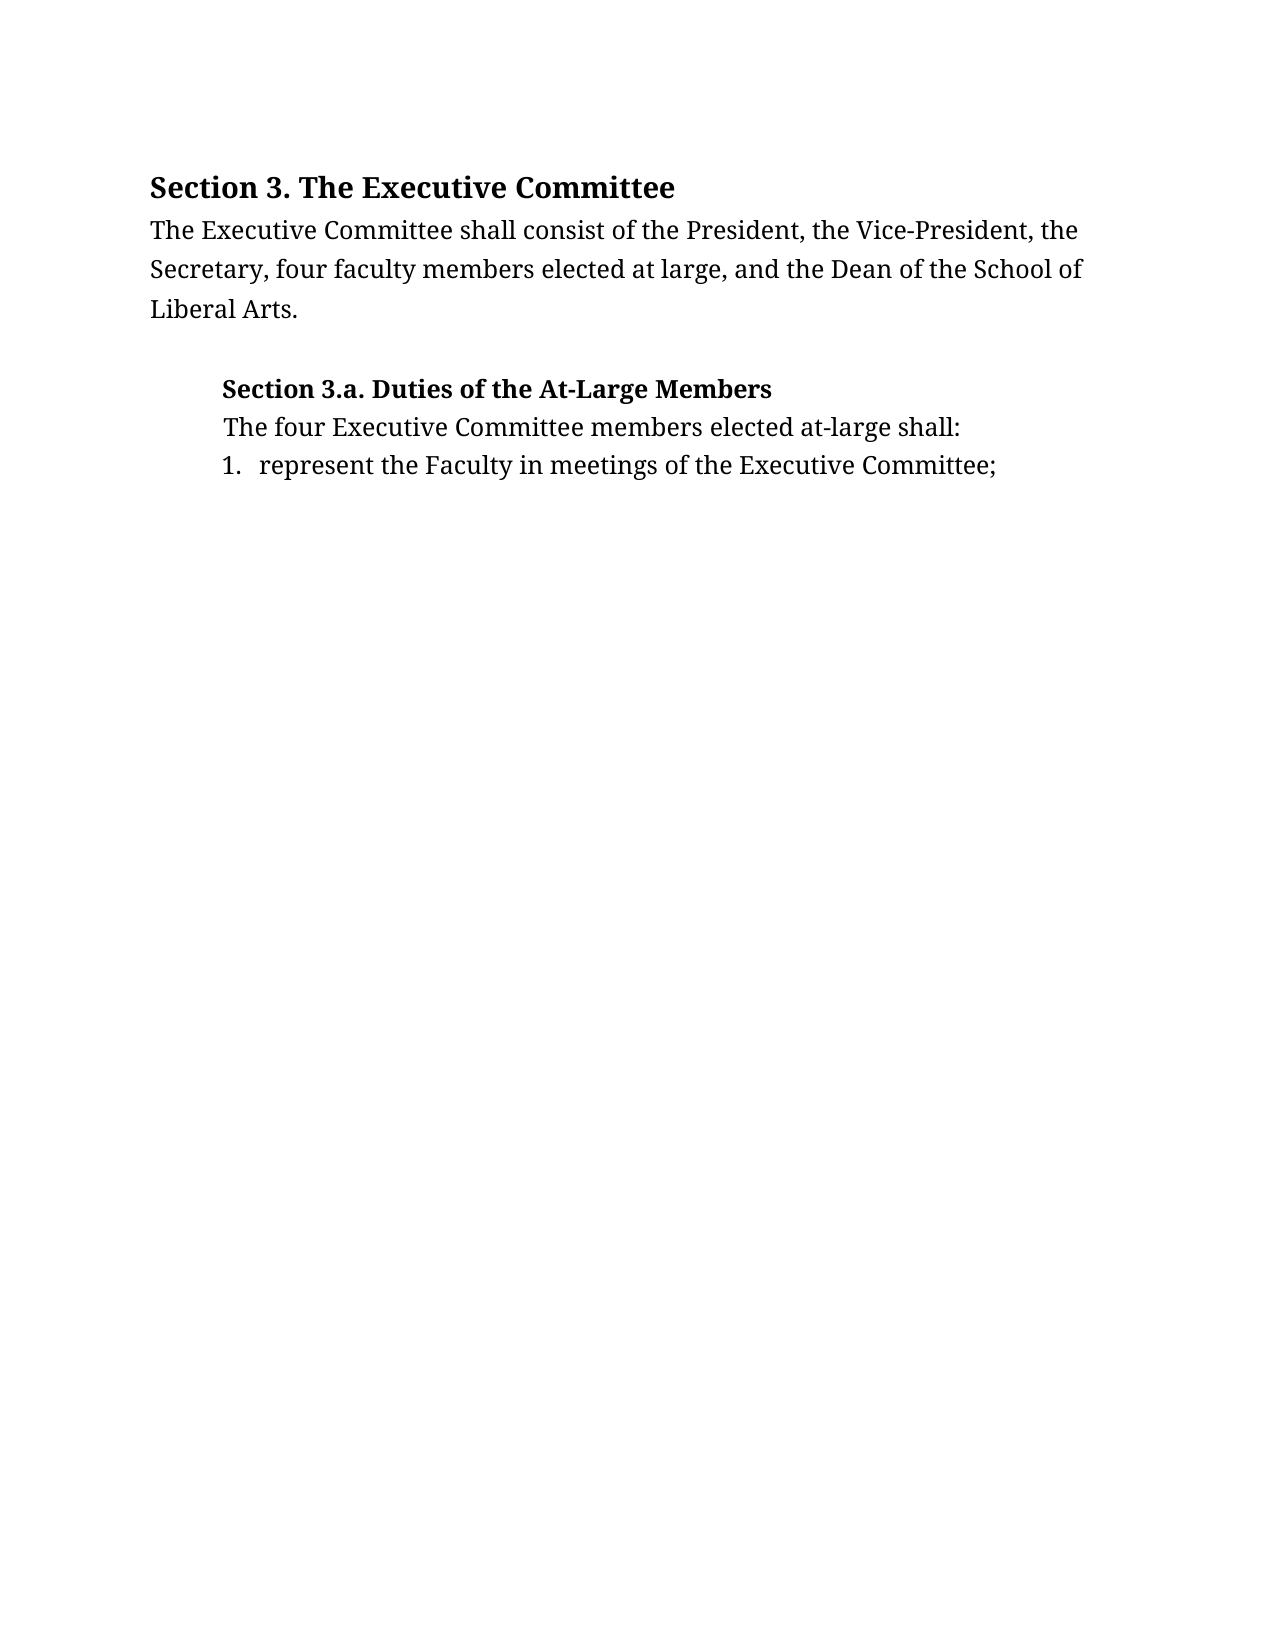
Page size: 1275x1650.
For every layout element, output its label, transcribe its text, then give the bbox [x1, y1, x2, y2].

subtitle Section 3. The Executive Committee [150, 167, 1150, 207]
text The four Executive Committee members elected at-large shall: [223, 410, 1150, 444]
text The Executive Committee shall consist of the President, the Vice-President, the Secretary, four faculty members elected at large, and the Dean of the School of Liberal Arts. [150, 212, 1110, 325]
list represent the Faculty in meetings of the Executive Committee; [221, 448, 1150, 482]
subtitle Section 3.a. Duties of the At-Large Members [222, 371, 1150, 406]
